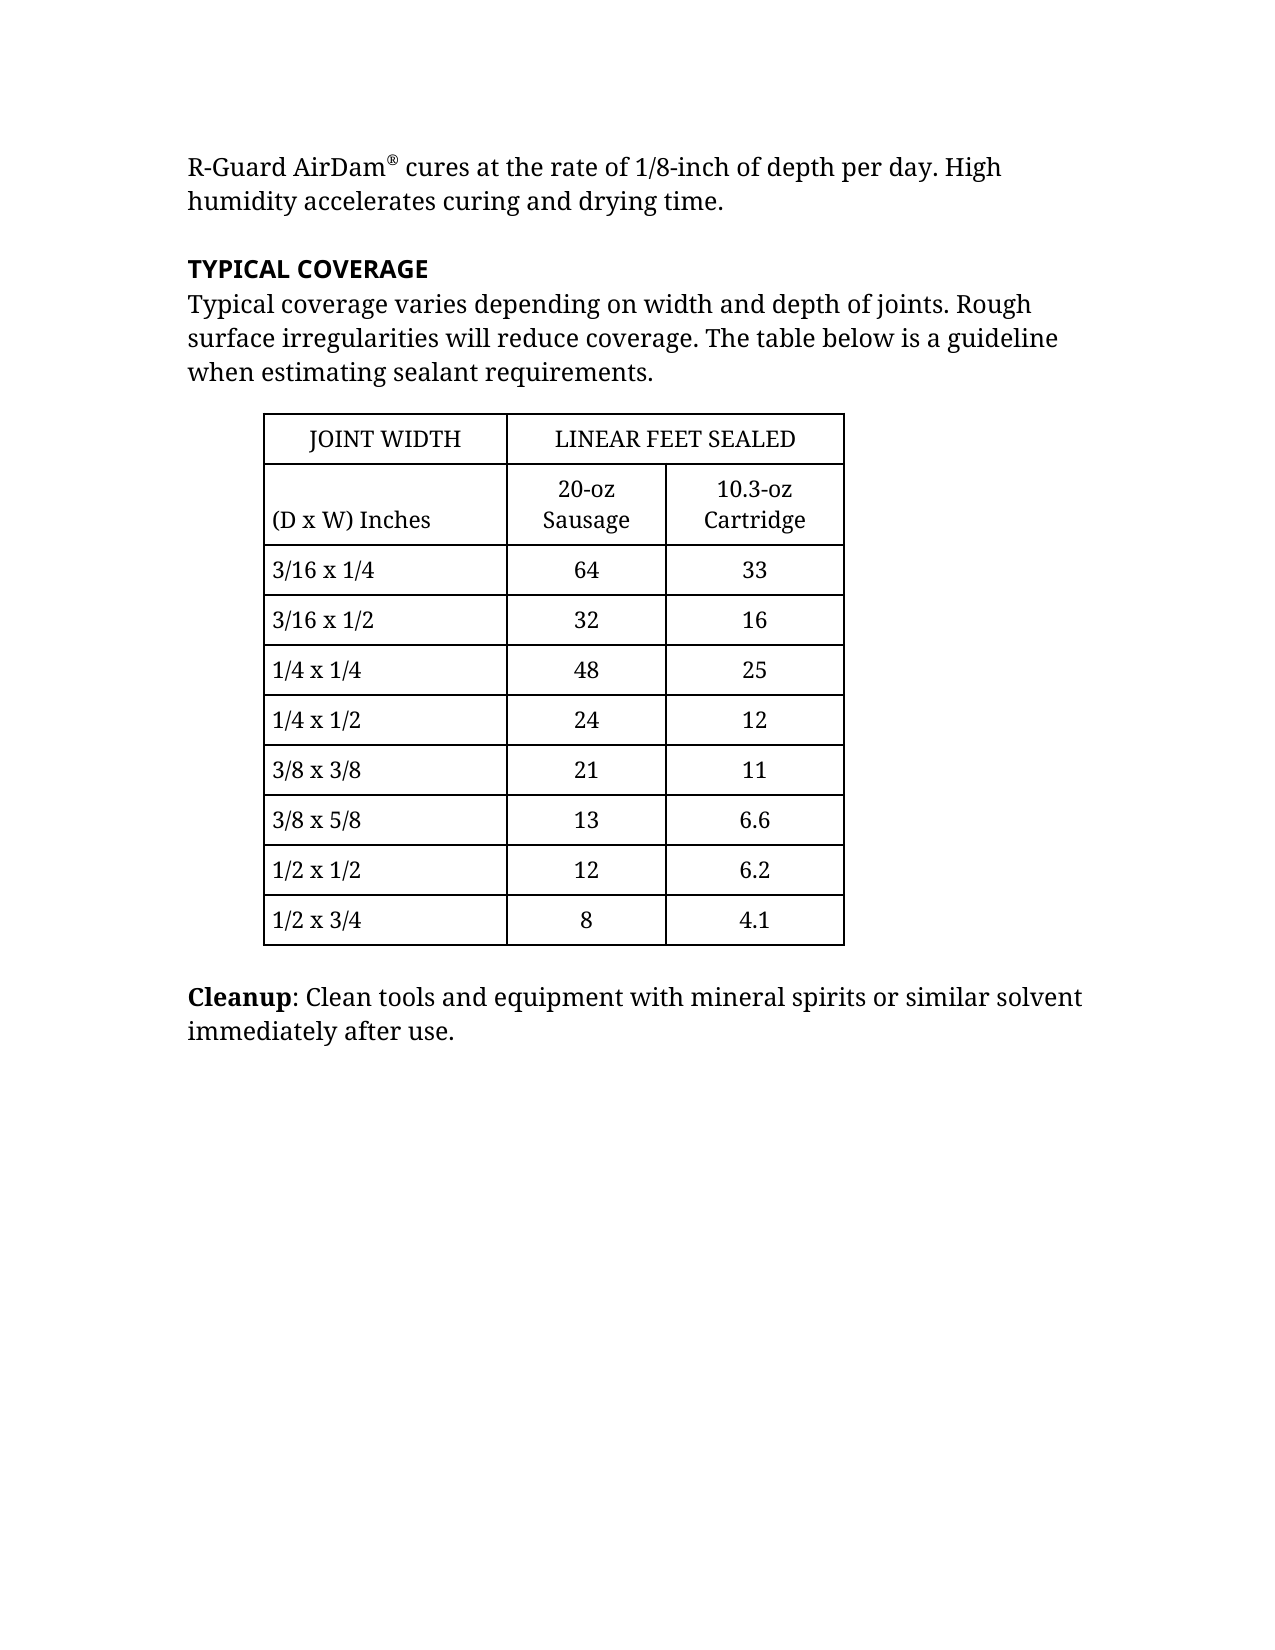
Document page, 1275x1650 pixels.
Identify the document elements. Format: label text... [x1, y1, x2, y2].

subtitle Typical Coverage [187, 252, 1087, 286]
table_cell 3/8 x 5/8 [265, 796, 506, 844]
table_header LINEAR FEET SEALED [508, 415, 843, 462]
table_cell 21 [508, 746, 665, 794]
table_cell 3/8 x 3/8 [265, 746, 506, 794]
table_cell 12 [667, 696, 843, 744]
table_cell (D x W) Inches [265, 465, 506, 544]
table_cell 20-oz Sausage [508, 465, 665, 544]
table_cell 4.1 [667, 896, 843, 944]
table_cell 8 [508, 896, 665, 944]
table_cell 3/16 x 1/2 [265, 596, 506, 644]
text Cleanup: Clean tools and equipment with mineral spirits or similar solvent immediately after use. [187, 980, 1087, 1048]
table_cell 24 [508, 696, 665, 744]
table_cell 13 [508, 796, 665, 844]
text R-Guard AirDam® cures at the rate of 1/8-inch of depth per day. High humidity accelerates curing and drying time. [187, 150, 1087, 218]
table_cell 1/2 x 3/4 [265, 896, 506, 944]
table_cell 48 [508, 646, 665, 694]
table_cell 1/4 x 1/4 [265, 646, 506, 694]
table_cell 6.6 [667, 796, 843, 844]
table_cell 3/16 x 1/4 [265, 546, 506, 594]
table_cell 11 [667, 746, 843, 794]
table_cell 32 [508, 596, 665, 644]
table_header JOINT WIDTH [265, 415, 506, 462]
table_cell 1/2 x 1/2 [265, 846, 506, 894]
table_cell 25 [667, 646, 843, 694]
table_cell 16 [667, 596, 843, 644]
text Typical coverage varies depending on width and depth of joints. Rough surface irregularities will reduce coverage. The table below is a guideline when estimating sealant requirements. [187, 286, 1087, 388]
table_cell 6.2 [667, 846, 843, 894]
table_cell 10.3-oz Cartridge [667, 465, 843, 544]
table_cell 1/4 x 1/2 [265, 696, 506, 744]
table_cell 64 [508, 546, 665, 594]
table_cell 12 [508, 846, 665, 894]
table_cell 33 [667, 546, 843, 594]
